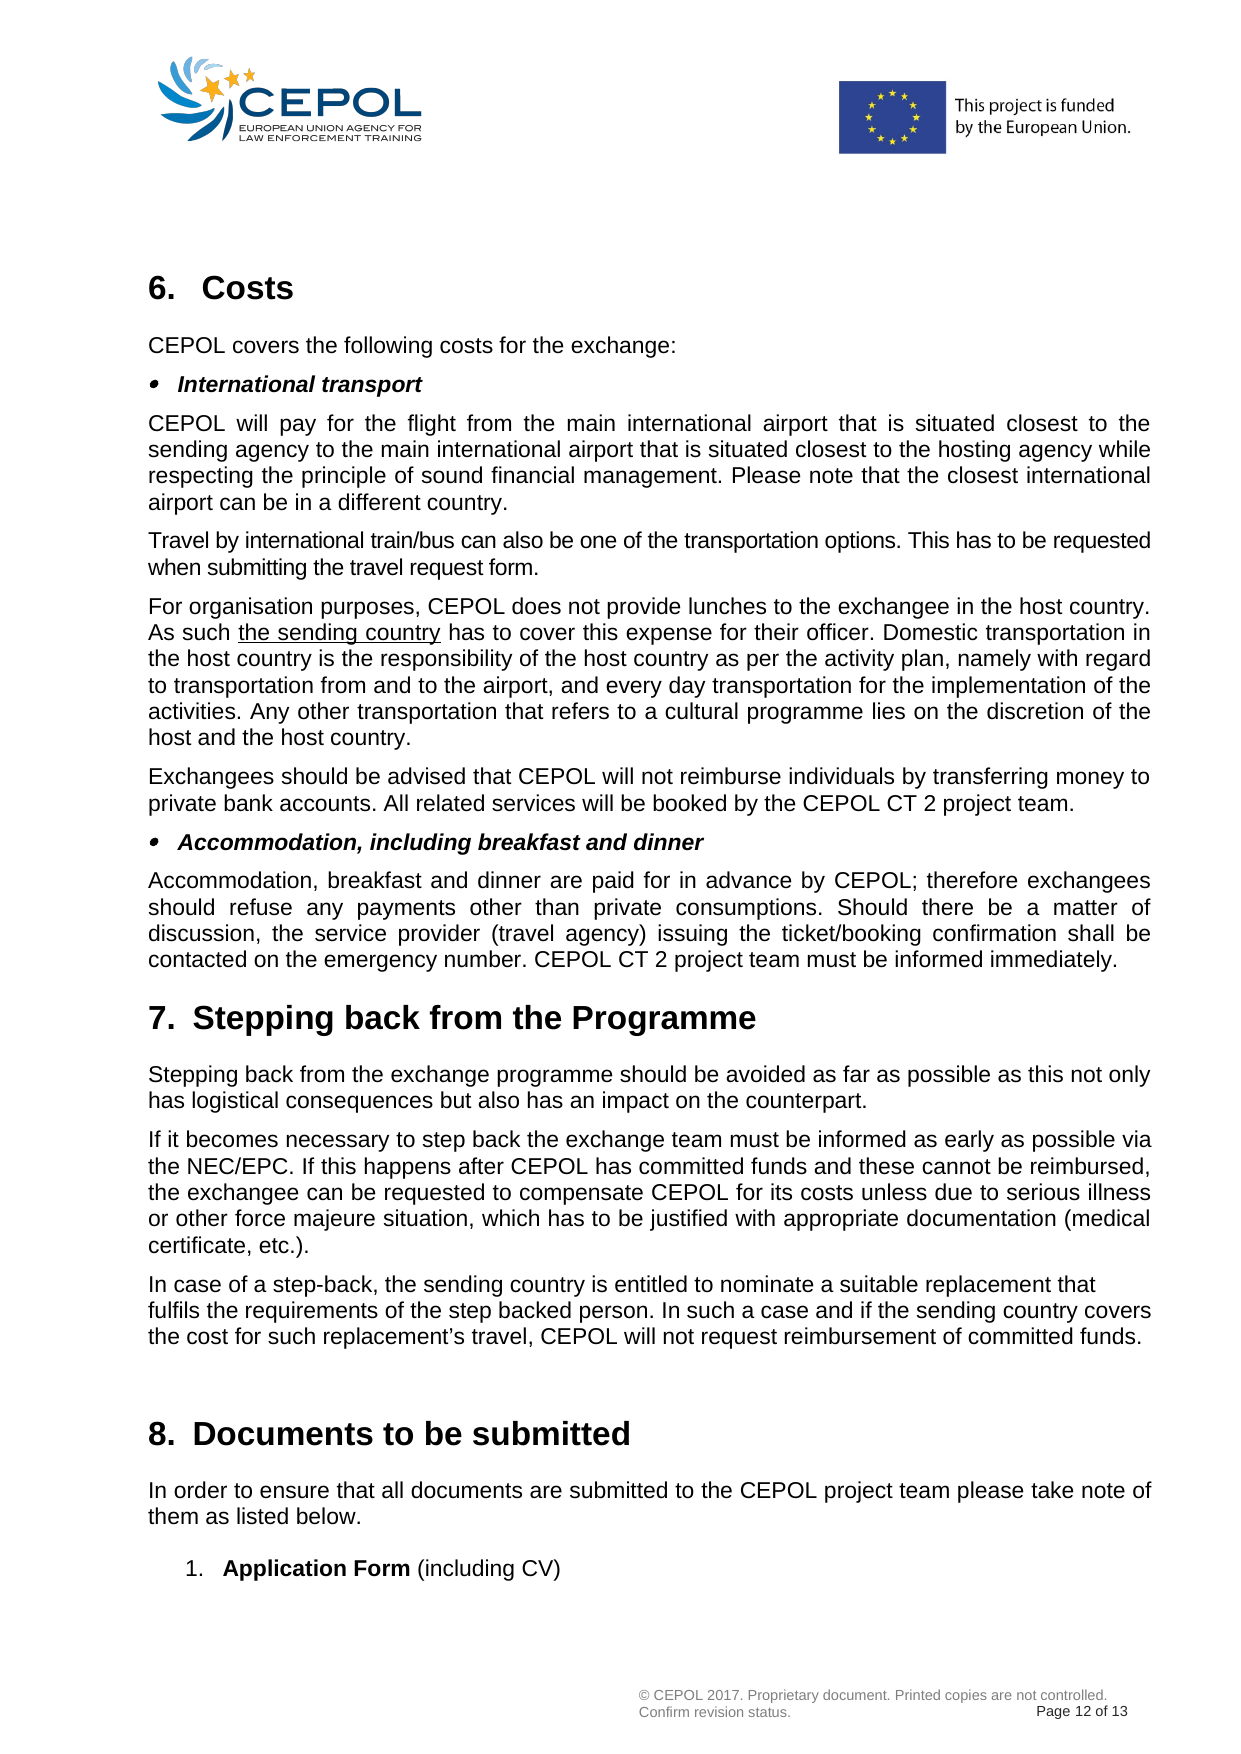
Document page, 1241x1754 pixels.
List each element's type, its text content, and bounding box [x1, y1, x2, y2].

text In order to ensure that all documents are submitted to the CEPOL project team please take note of them as listed below. [148, 1477, 1152, 1530]
text In case of a step-back, the sending country is entitled to nominate a suitable replacement that fulfils the requirements of the step backed person. In such a case and if the sending country covers the cost for such replacement’s travel, CEPOL will not request reimbursement of committed funds. [148, 1271, 1152, 1350]
subtitle Costs [148, 268, 1152, 307]
picture [836, 78, 1152, 156]
text CEPOL covers the following costs for the exchange: [148, 332, 1152, 358]
list Application Form (including CV) [185, 1555, 1152, 1581]
text Exchangees should be advised that CEPOL will not reimburse individuals by transferring money to private bank accounts. All related services will be booked by the CEPOL CT 2 project team. [148, 763, 1152, 816]
picture [147, 50, 433, 151]
text Stepping back from the exchange programme should be avoided as far as possible as this not only has logistical consequences but also has an impact on the counterpart. [148, 1061, 1152, 1114]
subtitle Documents to be submitted [148, 1413, 1152, 1452]
text Travel by international train/bus can also be one of the transportation options. This has to be requested when submitting the travel request form. [148, 527, 1152, 580]
text Accommodation, breakfast and dinner are paid for in advance by CEPOL; therefore exchangees should refuse any payments other than private consumptions. Should there be a matter of discussion, the service provider (travel agency) issuing the ticket/booking confirmation shall be contacted on the emergency number. CEPOL CT 2 project team must be informed immediately. [148, 867, 1152, 973]
list Accommodation, including breakfast and dinner [148, 828, 1152, 855]
text CEPOL will pay for the flight from the main international airport that is situated closest to the sending agency to the main international airport that is situated closest to the hosting agency while respecting the principle of sound financial management. Please note that the closest international airport can be in a different country. [148, 409, 1152, 515]
text For organisation purposes, CEPOL does not provide lunches to the exchangee in the host country. As such the sending country has to cover this expense for their officer. Domestic transportation in the host country is the responsibility of the host country as per the activity plan, namely with regard to transportation from and to the airport, and every day transportation for the implementation of the activities. Any other transportation that refers to a cultural programme lies on the discretion of the host and the host country. [148, 593, 1152, 751]
list International transport [148, 371, 1152, 397]
text If it becomes necessary to step back the exchange team must be informed as early as possible via the NEC/EPC. If this happens after CEPOL has committed funds and these cannot be reimbursed, the exchangee can be requested to compensate CEPOL for its costs unless due to serious illness or other force majeure situation, which has to be justified with appropriate documentation (medical certificate, etc.). [148, 1126, 1152, 1258]
subtitle Stepping back from the Programme [148, 998, 1152, 1036]
